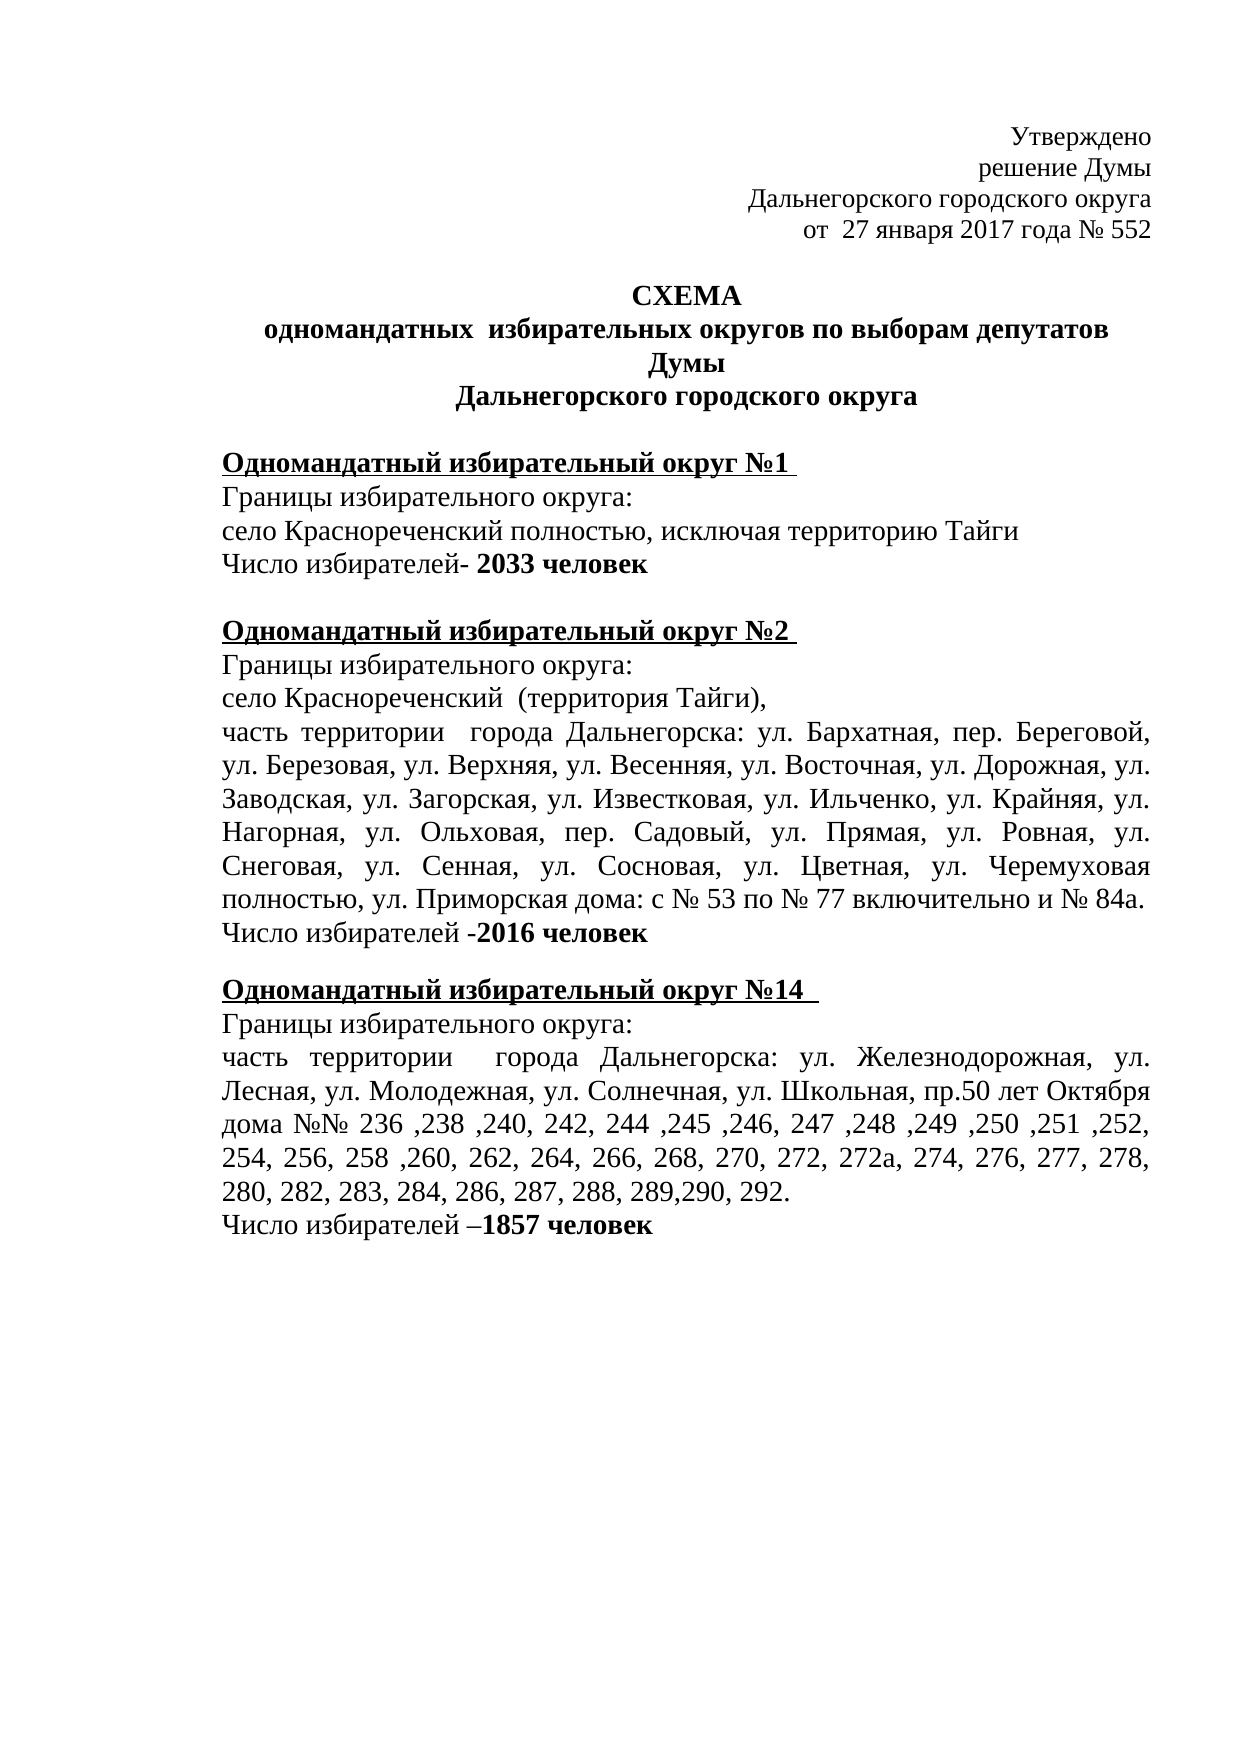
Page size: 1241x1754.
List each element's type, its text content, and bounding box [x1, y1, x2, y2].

text село Краснореченский полностью, исключая территорию Тайги [222, 513, 1152, 546]
text Утверждено [177, 120, 1152, 151]
text решение Думы [177, 151, 1152, 182]
text Число избирателей- 2033 человек [222, 546, 1152, 580]
text Число избирателей –1857 человек [222, 1207, 1152, 1241]
text Границы избирательного округа: [222, 1006, 1152, 1039]
text Дальнегорского городского округа [222, 378, 1152, 412]
text СХЕМА [222, 278, 1152, 311]
text Дальнегорского городского округа [177, 182, 1152, 213]
text Границы избирательного округа: [222, 479, 1152, 513]
text Число избирателей -2016 человек [222, 915, 1152, 949]
text Одномандатный избирательный округ №2 [222, 613, 1152, 647]
text Одномандатный избирательный округ №1 [222, 446, 1152, 479]
text село Краснореченский (территория Тайги), [222, 680, 1152, 714]
text Границы избирательного округа: [222, 647, 1152, 680]
text часть территории города Дальнегорска: ул. Железнодорожная, ул. Лесная, ул. Молодежная, ул. Солнечная, ул. Школьная, пр.50 лет Октября дома №№ 236 ,238 ,240, 242, 244 ,245 ,246, 247 ,248 ,249 ,250 ,251 ,252, 254, 256, 258 ,260, 262, 264, 266, 268, 270, 272, 272а, 274, 276, 277, 278, 280, 282, 283, 284, 286, 287, 288, 289,290, 292. [222, 1039, 1152, 1207]
text одномандатных избирательных округов по выборам депутатов Думы [222, 311, 1152, 378]
text часть территории города Дальнегорска: ул. Бархатная, пер. Береговой, ул. Березовая, ул. Верхняя, ул. Весенняя, ул. Восточная, ул. Дорожная, ул. Заводская, ул. Загорская, ул. Известковая, ул. Ильченко, ул. Крайняя, ул. Нагорная, ул. Ольховая, пер. Садовый, ул. Прямая, ул. Ровная, ул. Снеговая, ул. Сенная, ул. Сосновая, ул. Цветная, ул. Черемуховая полностью, ул. Приморская дома: с № 53 по № 77 включительно и № 84а. [222, 714, 1152, 915]
text Одномандатный избирательный округ №14 [222, 972, 1152, 1006]
text от 27 января 2017 года № 552 [177, 213, 1152, 244]
